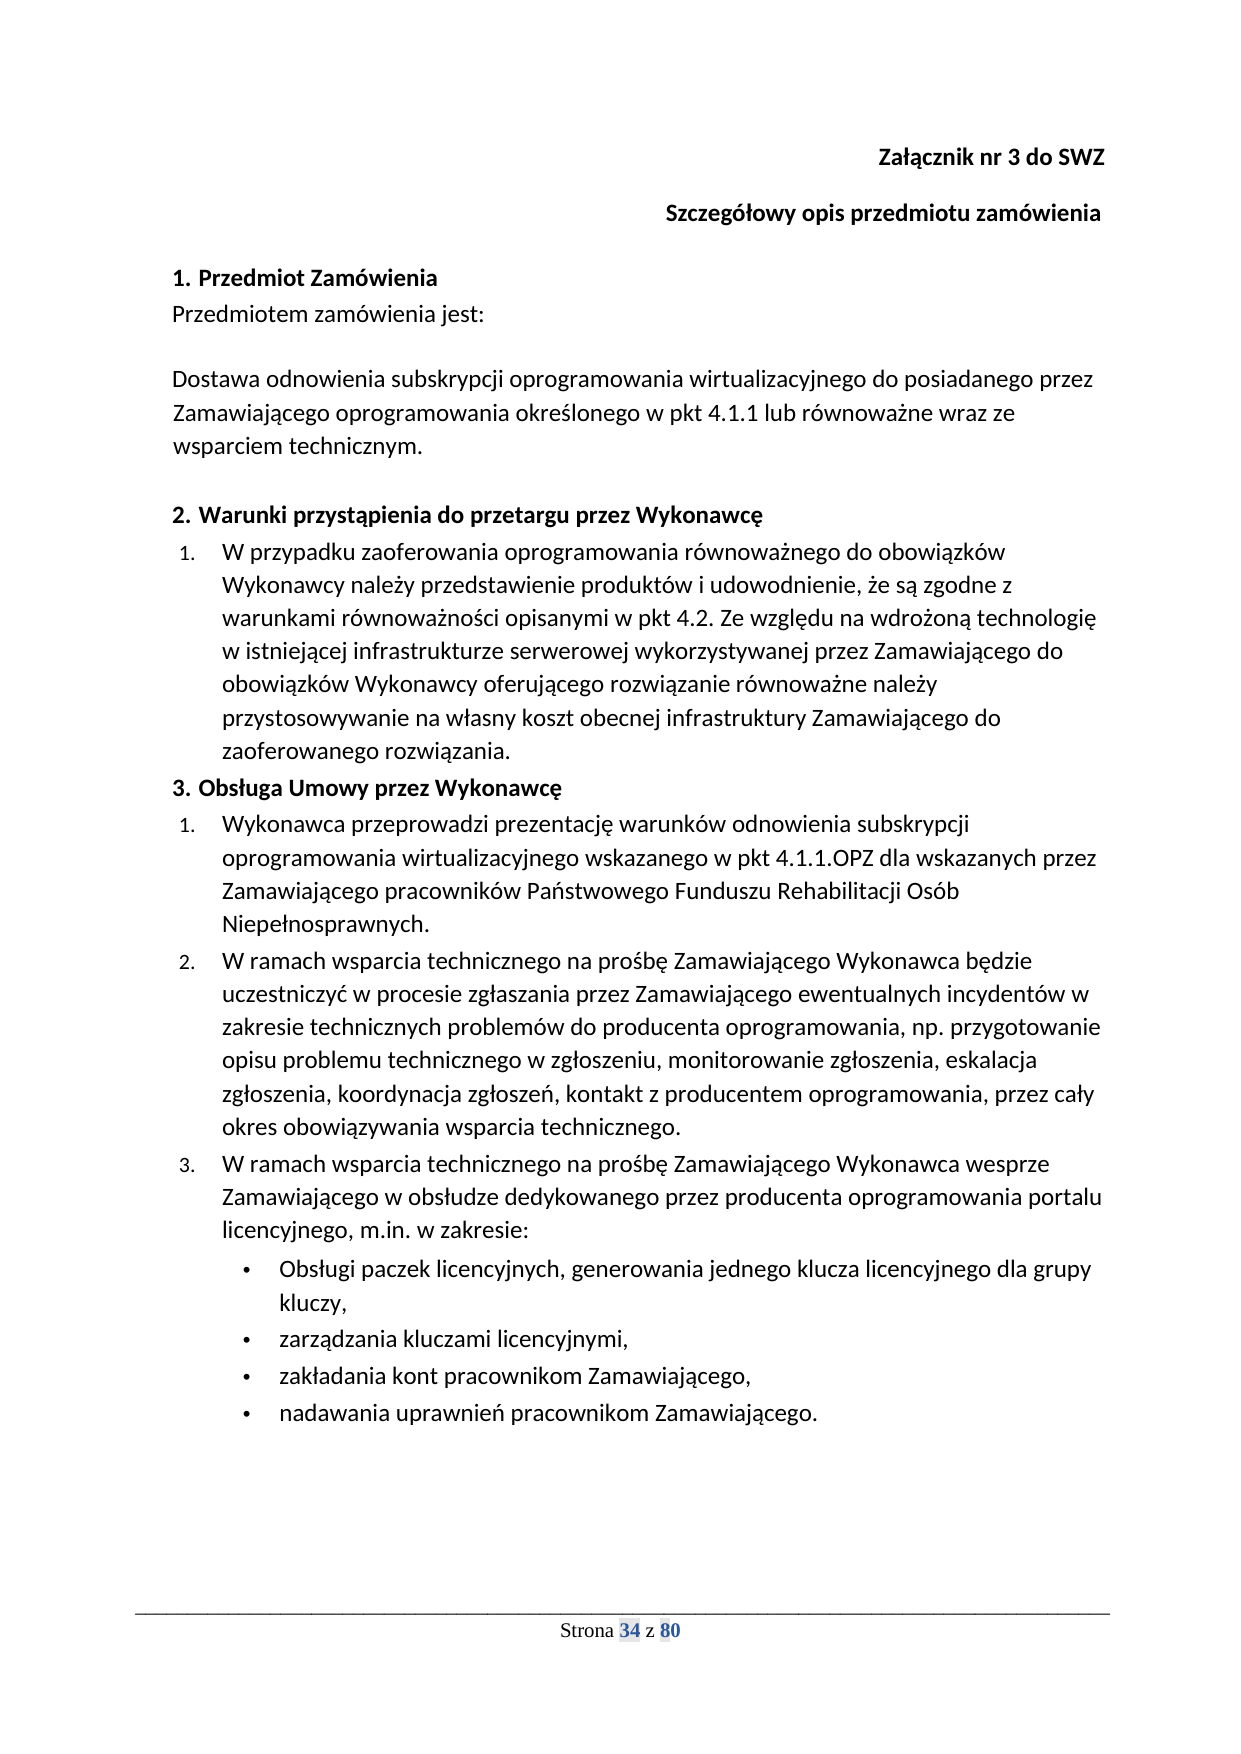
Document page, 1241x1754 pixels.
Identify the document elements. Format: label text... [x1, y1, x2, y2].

list W przypadku zaoferowania oprogramowania równoważnego do obowiązków Wykonawcy należy przedstawienie produktów i udowodnienie, że są zgodne z warunkami równoważności opisanymi w pkt 4.2. Ze względu na wdrożoną technologię w istniejącej infrastrukturze serwerowej wykorzystywanej przez Zamawiającego do obowiązków Wykonawcy oferującego rozwiązanie równoważne należy przystosowywanie na własny koszt obecnej infrastruktury Zamawiającego do zaoferowanego rozwiązania. [179, 536, 1104, 766]
text 2. Warunki przystąpienia do przetargu przez Wykonawcę [172, 499, 1105, 529]
text Przedmiotem zamówienia jest: [172, 298, 1104, 328]
list nadawania uprawnień pracownikom Zamawiającego. [243, 1397, 1104, 1427]
list zakładania kont pracownikom Zamawiającego, [243, 1360, 1104, 1391]
list Obsługi paczek licencyjnych, generowania jednego klucza licencyjnego dla grupy kluczy, [243, 1253, 1104, 1317]
list W ramach wsparcia technicznego na prośbę Zamawiającego Wykonawca będzie uczestniczyć w procesie zgłaszania przez Zamawiającego ewentualnych incydentów w zakresie technicznych problemów do producenta oprogramowania, np. przygotowanie opisu problemu technicznego w zgłoszeniu, monitorowanie zgłoszenia, eskalacja zgłoszenia, koordynacja zgłoszeń, kontakt z producentem oprogramowania, przez cały okres obowiązywania wsparcia technicznego. [179, 945, 1104, 1142]
text 3. Obsługa Umowy przez Wykonawcę [172, 772, 1105, 802]
text Szczegółowy opis przedmiotu zamówienia [135, 197, 1101, 228]
text Dostawa odnowienia subskrypcji oprogramowania wirtualizacyjnego do posiadanego przez Zamawiającego oprogramowania określonego w pkt 4.1.1 lub równoważne wraz ze wsparciem technicznym. [172, 363, 1104, 460]
list zarządzania kluczami licencyjnymi, [243, 1323, 1104, 1354]
text 1. Przedmiot Zamówienia [172, 262, 1105, 293]
list W ramach wsparcia technicznego na prośbę Zamawiającego Wykonawca wesprze Zamawiającego w obsłudze dedykowanego przez producenta oprogramowania portalu licencyjnego, m.in. w zakresie: [179, 1148, 1104, 1245]
list Wykonawca przeprowadzi prezentację warunków odnowienia subskrypcji oprogramowania wirtualizacyjnego wskazanego w pkt 4.1.1.OPZ dla wskazanych przez Zamawiającego pracowników Państwowego Funduszu Rehabilitacji Osób Niepełnosprawnych. [179, 808, 1104, 939]
subtitle Załącznik nr 3 do SWZ [135, 142, 1105, 172]
